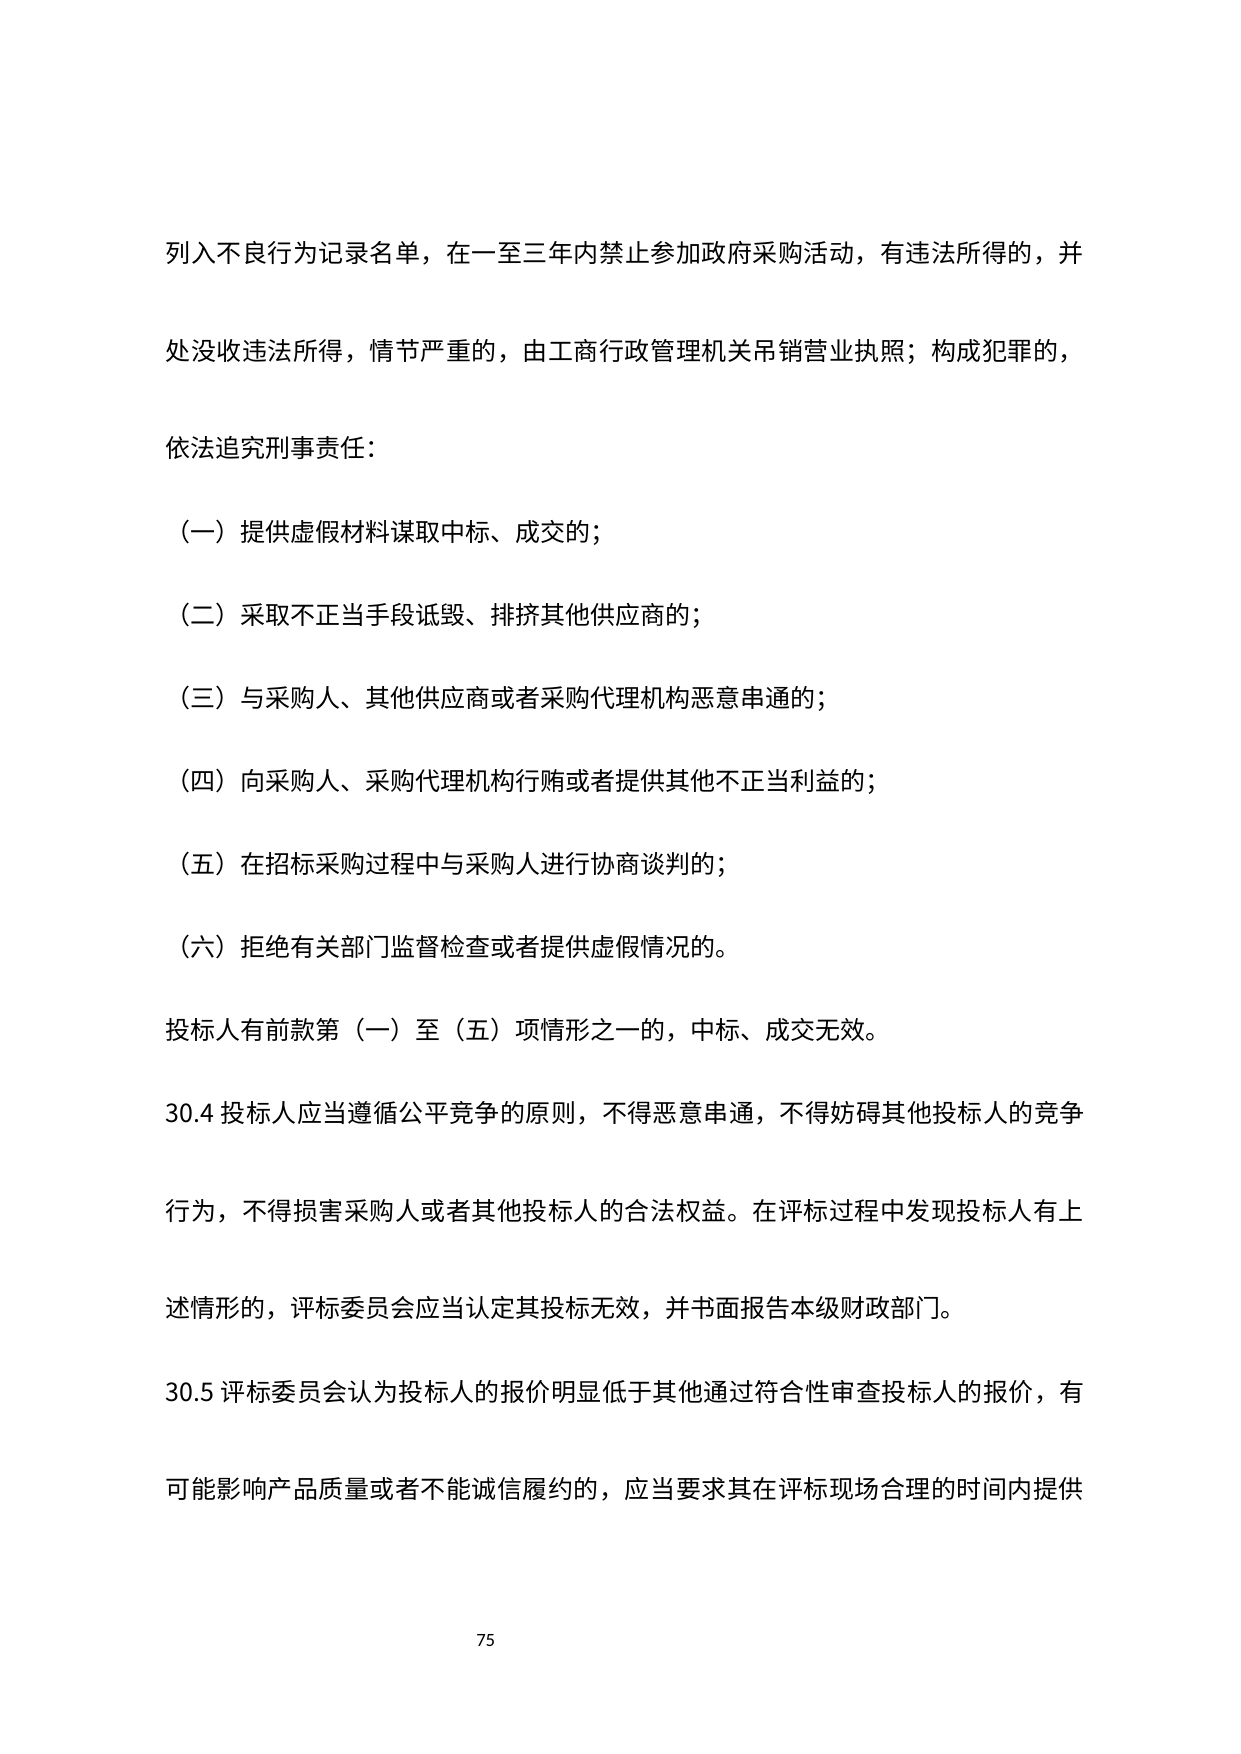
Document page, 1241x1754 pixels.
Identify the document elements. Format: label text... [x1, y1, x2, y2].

text 投标人有前款第（一）至（五）项情形之一的，中标、成交无效。 [165, 996, 1087, 1061]
text （四）向采购人、采购代理机构行贿或者提供其他不正当利益的； [165, 747, 1087, 812]
text （五）在招标采购过程中与采购人进行协商谈判的； [165, 830, 1087, 895]
text （二）采取不正当手段诋毁、排挤其他供应商的； [165, 581, 1087, 646]
text （一）提供虚假材料谋取中标、成交的； [165, 498, 1087, 563]
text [165, 219, 1087, 479]
text （三）与采购人、其他供应商或者采购代理机构恶意串通的； [165, 664, 1087, 729]
text （六）拒绝有关部门监督检查或者提供虚假情况的。 [165, 913, 1087, 978]
text 30.4 投标人应当遵循公平竞争的原则，不得恶意串通，不得妨碍其他投标人的竞争行为，不得损害采购人或者其他投标人的合法权益。在评标过程中发现投标人有上述情形的，评标委员会应当认定其投标无效，并书面报告本级财政部门。 [165, 1079, 1087, 1339]
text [165, 1358, 1087, 1520]
